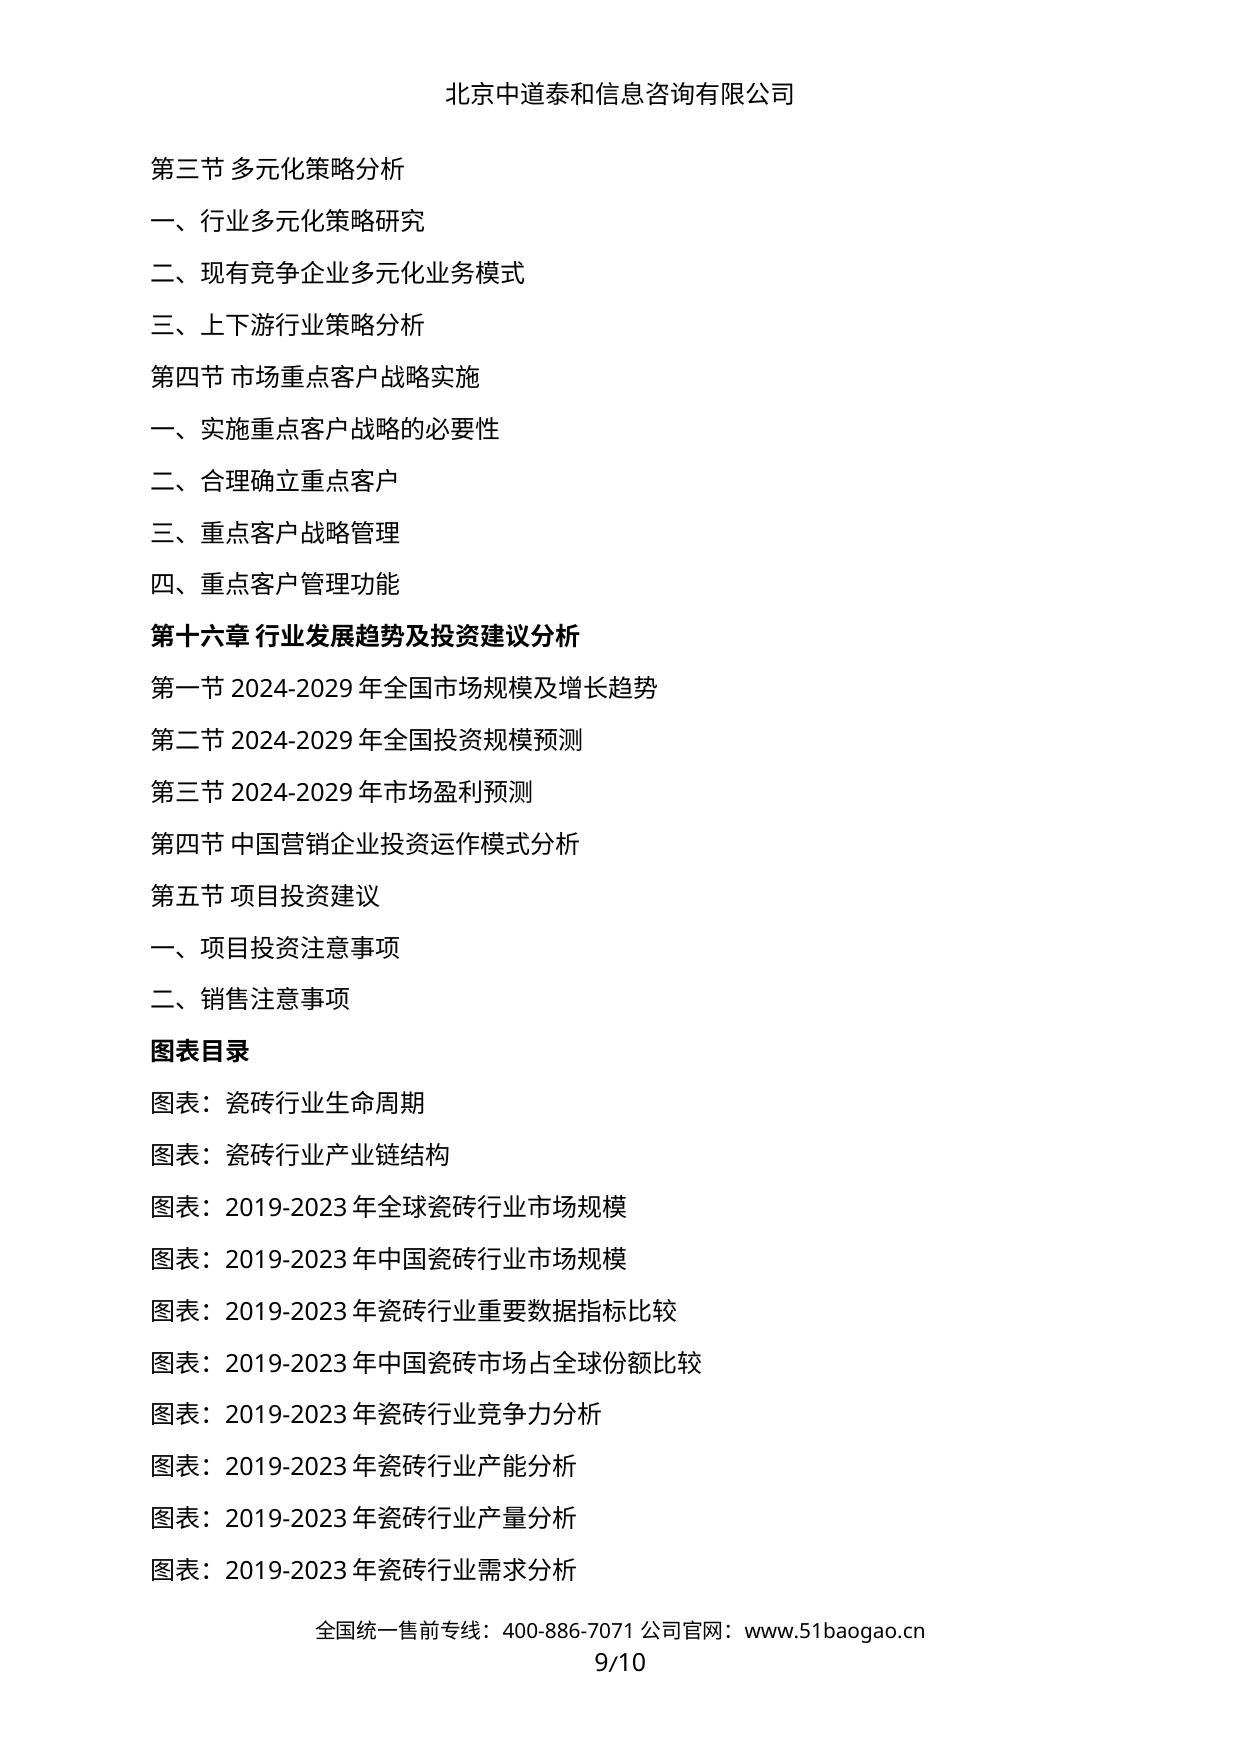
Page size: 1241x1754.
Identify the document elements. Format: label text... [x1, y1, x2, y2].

text 图表：2019-2023年全球瓷砖行业市场规模 [150, 1187, 1090, 1224]
text 图表：2019-2023年中国瓷砖市场占全球份额比较 [150, 1343, 1090, 1379]
text 第五节 项目投资建议 [150, 876, 1090, 912]
text 二、合理确立重点客户 [150, 461, 1090, 497]
text 第四节 市场重点客户战略实施 [150, 357, 1090, 394]
text 第三节 2024-2029年市场盈利预测 [150, 772, 1090, 809]
text 图表：2019-2023年瓷砖行业产量分析 [150, 1499, 1090, 1535]
text 二、销售注意事项 [150, 980, 1090, 1016]
text 三、重点客户战略管理 [150, 513, 1090, 549]
text 三、上下游行业策略分析 [150, 306, 1090, 342]
text 图表目录 [150, 1032, 1090, 1068]
text 第四节 中国营销企业投资运作模式分析 [150, 824, 1090, 861]
text 图表：2019-2023年瓷砖行业竞争力分析 [150, 1395, 1090, 1431]
text 图表：2019-2023年中国瓷砖行业市场规模 [150, 1239, 1090, 1276]
text 二、现有竞争企业多元化业务模式 [150, 254, 1090, 290]
text 第一节 2024-2029年全国市场规模及增长趋势 [150, 669, 1090, 705]
text 第二节 2024-2029年全国投资规模预测 [150, 721, 1090, 757]
text 图表：2019-2023年瓷砖行业产能分析 [150, 1447, 1090, 1483]
text 图表：2019-2023年瓷砖行业需求分析 [150, 1551, 1090, 1587]
text 图表：瓷砖行业产业链结构 [150, 1136, 1090, 1172]
text 四、重点客户管理功能 [150, 565, 1090, 601]
text 图表：2019-2023年瓷砖行业重要数据指标比较 [150, 1291, 1090, 1327]
text 一、行业多元化策略研究 [150, 202, 1090, 238]
text 第三节 多元化策略分析 [150, 150, 1090, 186]
text 一、实施重点客户战略的必要性 [150, 409, 1090, 446]
text 第十六章 行业发展趋势及投资建议分析 [150, 617, 1090, 653]
text 一、项目投资注意事项 [150, 928, 1090, 964]
text 图表：瓷砖行业生命周期 [150, 1084, 1090, 1120]
